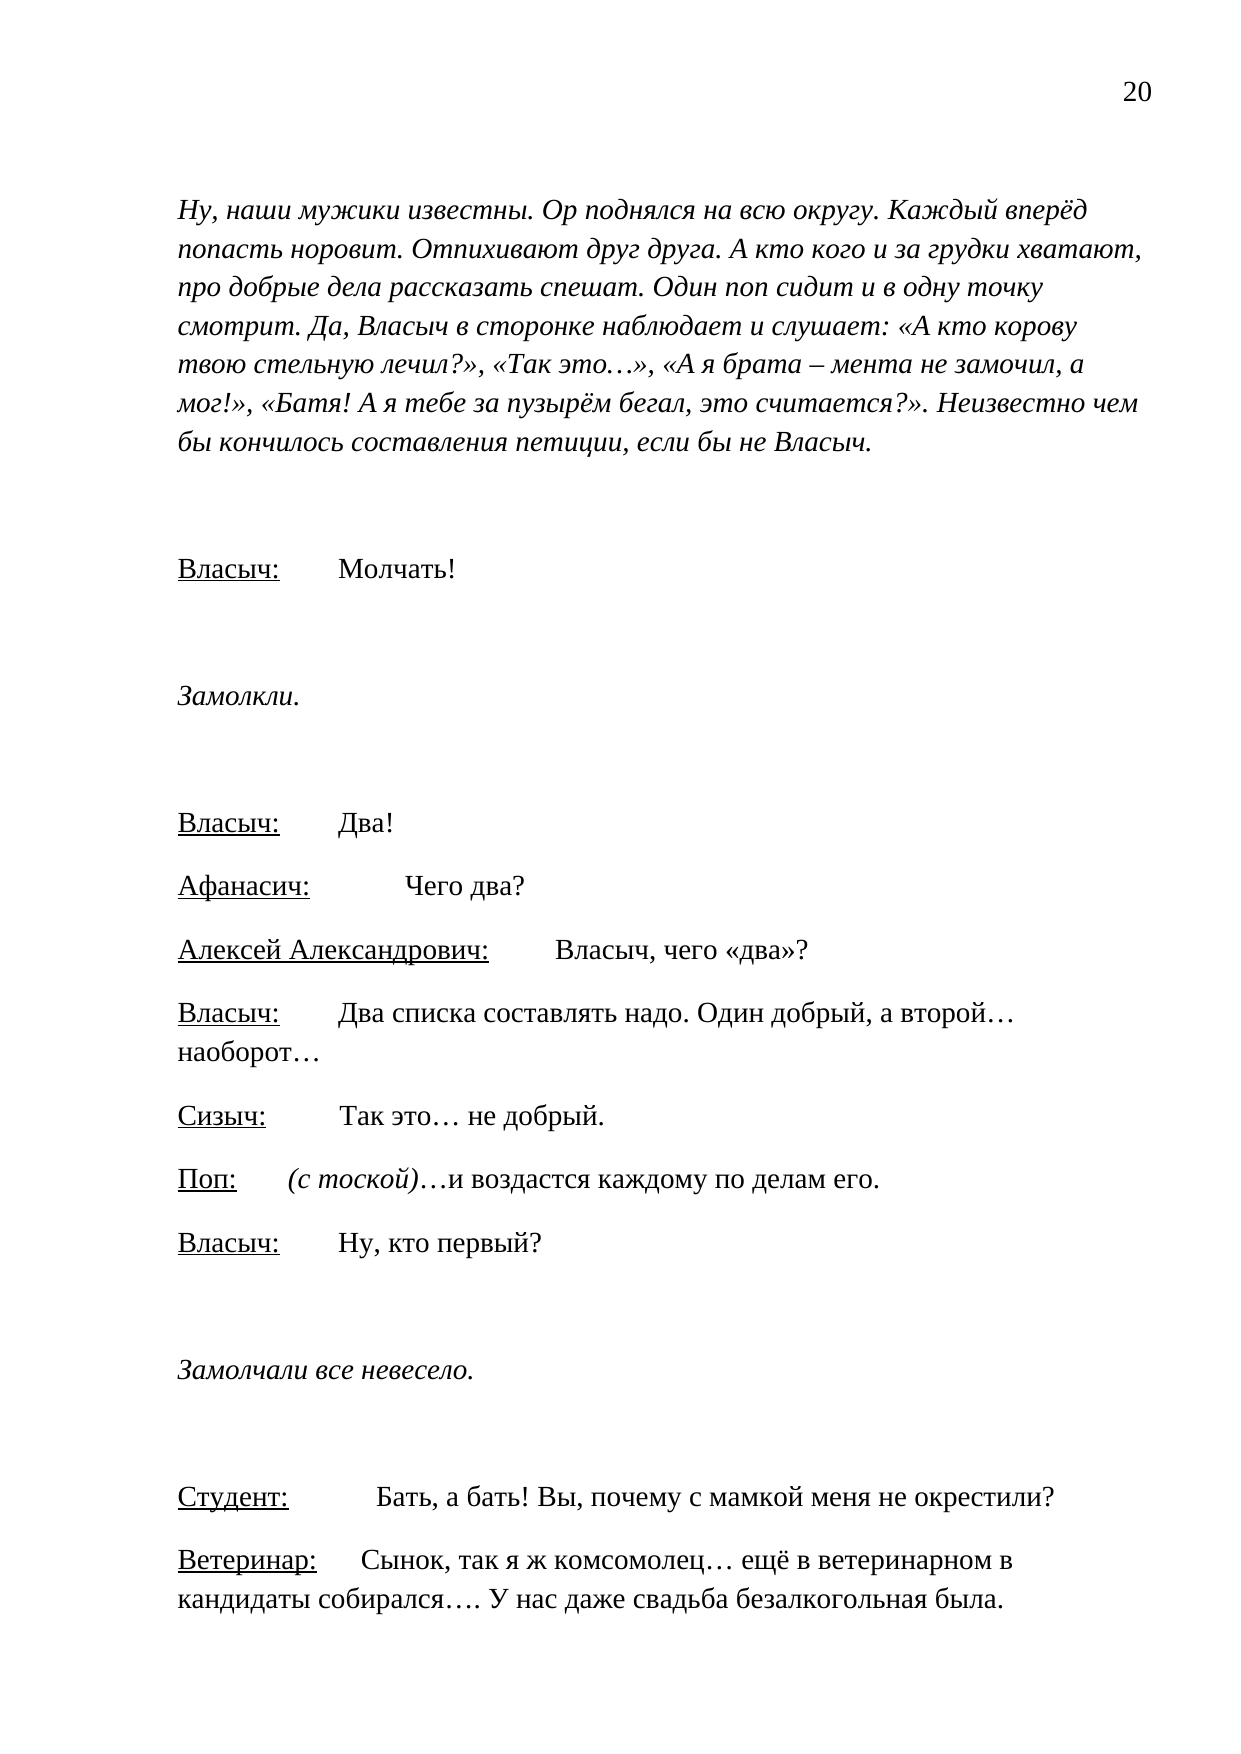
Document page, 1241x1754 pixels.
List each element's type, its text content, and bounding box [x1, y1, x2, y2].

text Поп: (с тоской)…и воздастся каждому по делам его. [177, 1161, 1152, 1195]
text Сизыч: Так это… не добрый. [177, 1098, 1152, 1131]
text Ветеринар: Сынок, так я ж комсомолец… ещё в ветеринарном в кандидаты собирался…. У нас даже свадьба безалкогольная была. [177, 1542, 1152, 1614]
text Власыч: Два списка составлять надо. Один добрый, а второй… наоборот… [177, 996, 1152, 1068]
text Афанасич: Чего два? [177, 868, 1152, 902]
text Власыч: Ну, кто первый? [177, 1225, 1152, 1258]
text Студент: Бать, а бать! Вы, почему с мамкой меня не окрестили? [177, 1479, 1152, 1512]
text Власыч: Молчать! [177, 551, 1152, 584]
text Алексей Александрович: Власыч, чего «два»? [177, 932, 1152, 966]
text Замолкли. [177, 678, 1152, 711]
text Ну, наши мужики известны. Ор поднялся на всю округу. Каждый вперёд попасть норовит. Отпихивают друг друга. А кто кого и за грудки хватают, про добрые дела рассказать спешат. Один поп сидит и в одну точку смотрит. Да, Власыч в сторонке наблюдает и слушает: «А кто корову твою стельную лечил?», «Так это…», «А я брата – мента не замочил, а мог!», «Батя! А я тебе за пузырём бегал, это считается?». Неизвестно чем бы кончилось составления петиции, если бы не Власыч. [177, 192, 1152, 457]
text Власыч: Два! [177, 805, 1152, 838]
text Замолчали все невесело. [177, 1352, 1152, 1385]
